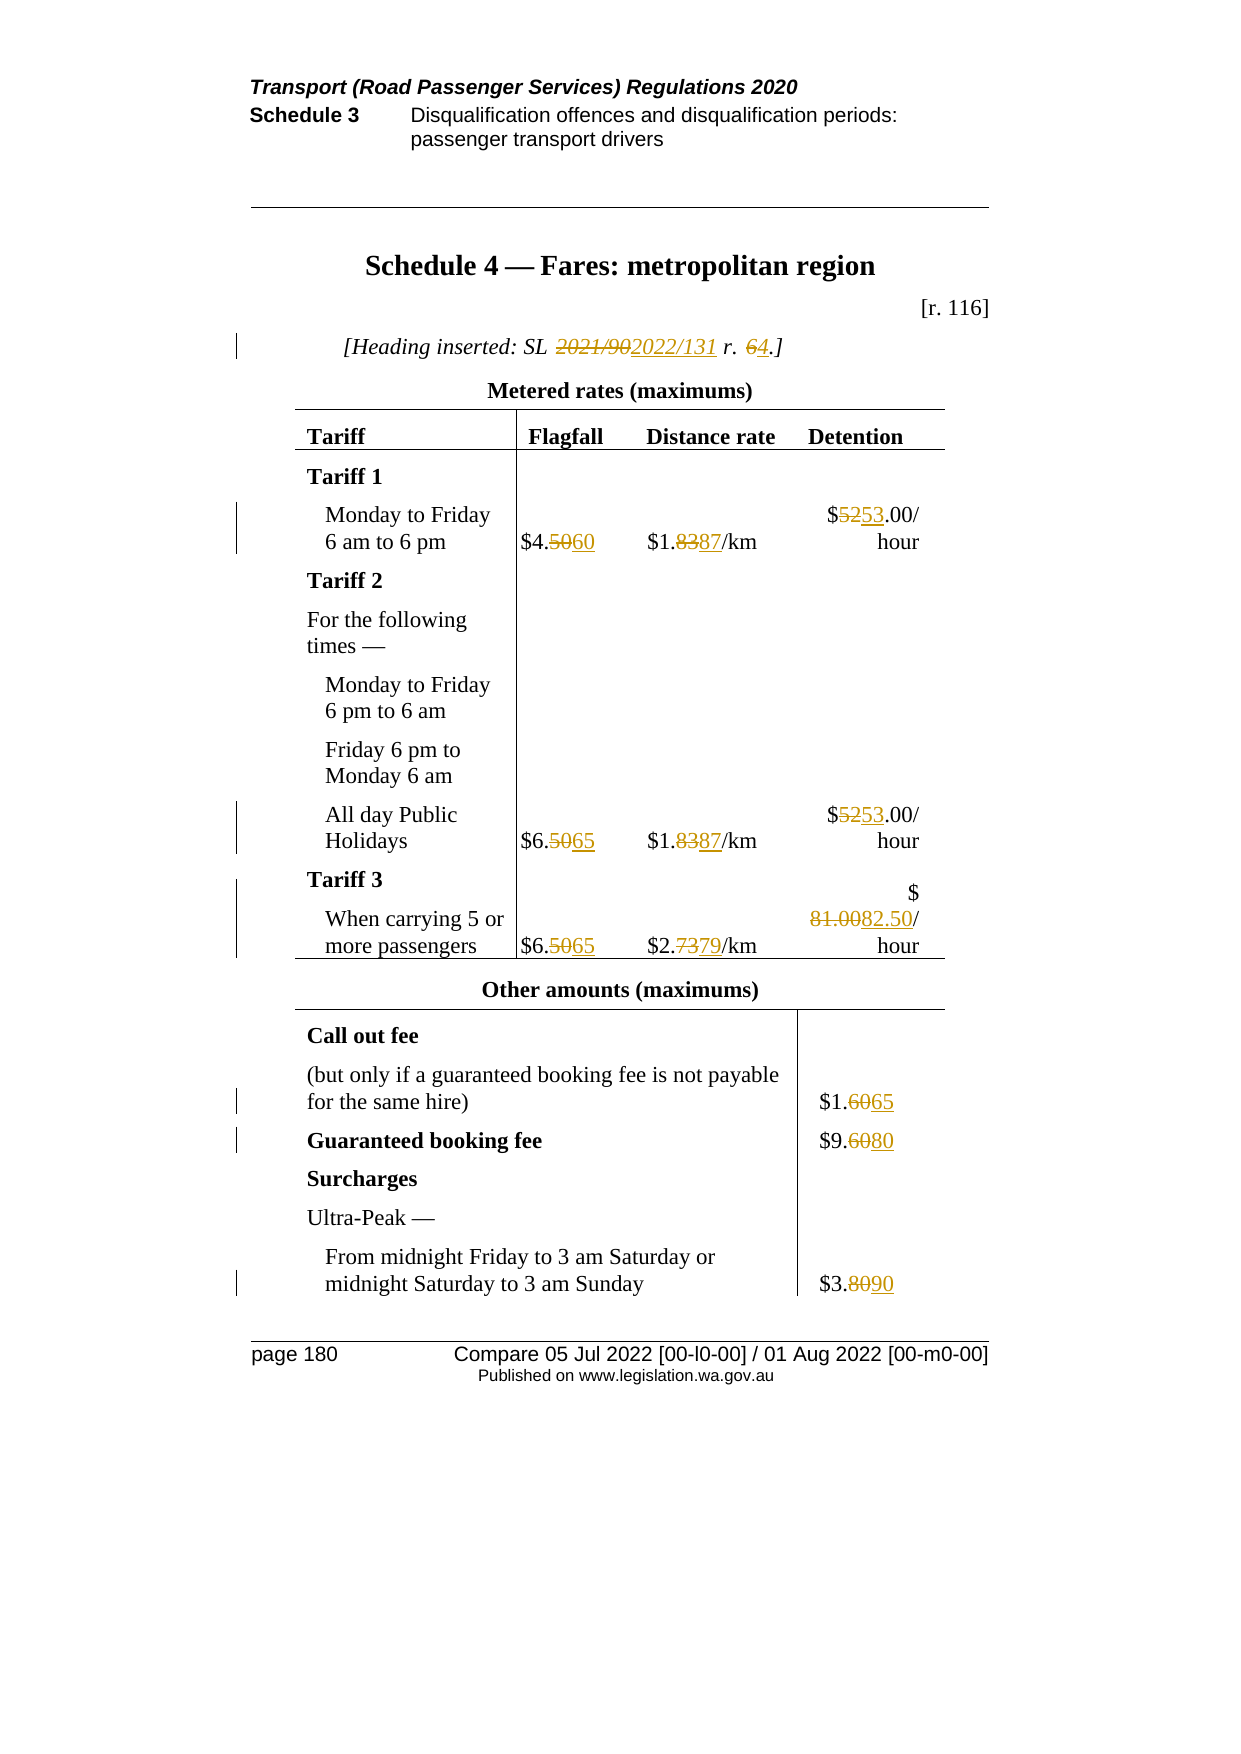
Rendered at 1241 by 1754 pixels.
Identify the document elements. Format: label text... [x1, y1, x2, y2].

subtitle [Heading inserted: SL r. .] [251, 333, 989, 359]
subtitle Other amounts (maximums) [266, 976, 974, 1003]
text [r. 116] [251, 294, 989, 320]
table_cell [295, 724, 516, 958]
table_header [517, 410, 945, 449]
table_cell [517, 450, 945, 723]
subtitle Schedule 4 — Fares: metropolitan region [251, 248, 989, 282]
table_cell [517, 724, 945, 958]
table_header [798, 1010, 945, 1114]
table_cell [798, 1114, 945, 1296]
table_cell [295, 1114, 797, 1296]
subtitle Metered rates (maximums) [266, 376, 974, 403]
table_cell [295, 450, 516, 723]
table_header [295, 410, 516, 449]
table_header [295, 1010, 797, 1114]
